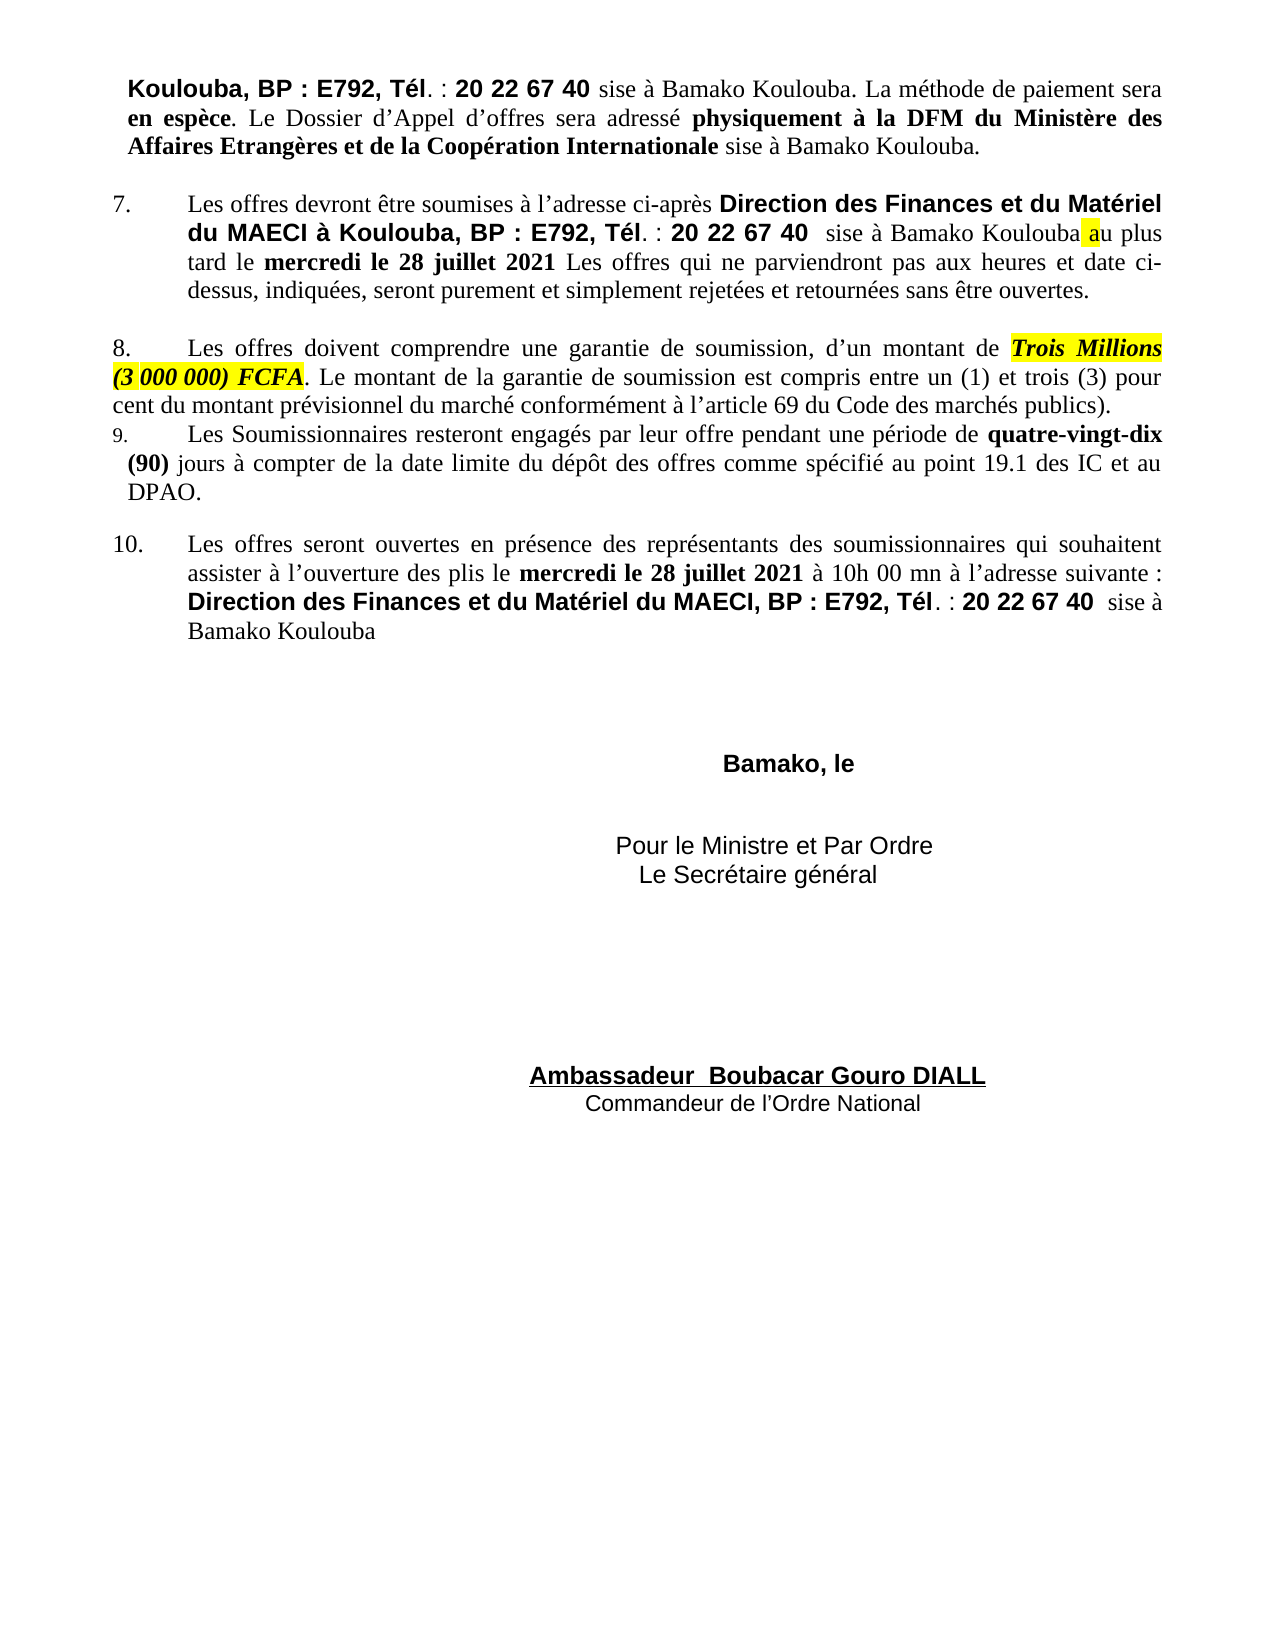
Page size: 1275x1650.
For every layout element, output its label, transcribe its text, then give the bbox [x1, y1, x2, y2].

text Pour le Ministre et Par Ordre [187, 831, 1162, 860]
list Les offres devront être soumises à l’adresse ci-après Direction des Finances et du Matériel du MAECI à Koulouba, BP : E792, Tél. : 20 22 67 40 sise à Bamako Koulouba au plus tard le mercredi le 28 juillet 2021 Les offres qui ne parviendront pas aux heures et date ci-dessus, indiquées, seront purement et simplement rejetées et retournées sans être ouvertes. [112, 189, 1162, 304]
list Les offres doivent comprendre une garantie de soumission, d’un montant de Trois Millions (3 000 000) FCFA. Le montant de la garantie de soumission est compris entre un (1) et trois (3) pour cent du montant prévisionnel du marché conformément à l’article 69 du Code des marchés publics). [112, 333, 1162, 419]
text Le Secrétaire général [187, 860, 1162, 889]
text Commandeur de l’Ordre National [112, 1090, 1162, 1116]
text Bamako, le [68, 748, 1162, 777]
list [112, 74, 1162, 160]
list Les offres seront ouvertes en présence des représentants des soumissionnaires qui souhaitent assister à l’ouverture des plis le mercredi le 28 juillet 2021 à 10h 00 mn à l’adresse suivante : Direction des Finances et du Matériel du MAECI, BP : E792, Tél. : 20 22 67 40 sise à Bamako Koulouba [112, 529, 1162, 644]
list Les Soumissionnaires resteront engagés par leur offre pendant une période de quatre-vingt-dix (90) jours à compter de la date limite du dépôt des offres comme spécifié au point 19.1 des IC et au DPAO. [112, 419, 1162, 505]
text Ambassadeur Boubacar Gouro DIALL [112, 1061, 1162, 1090]
